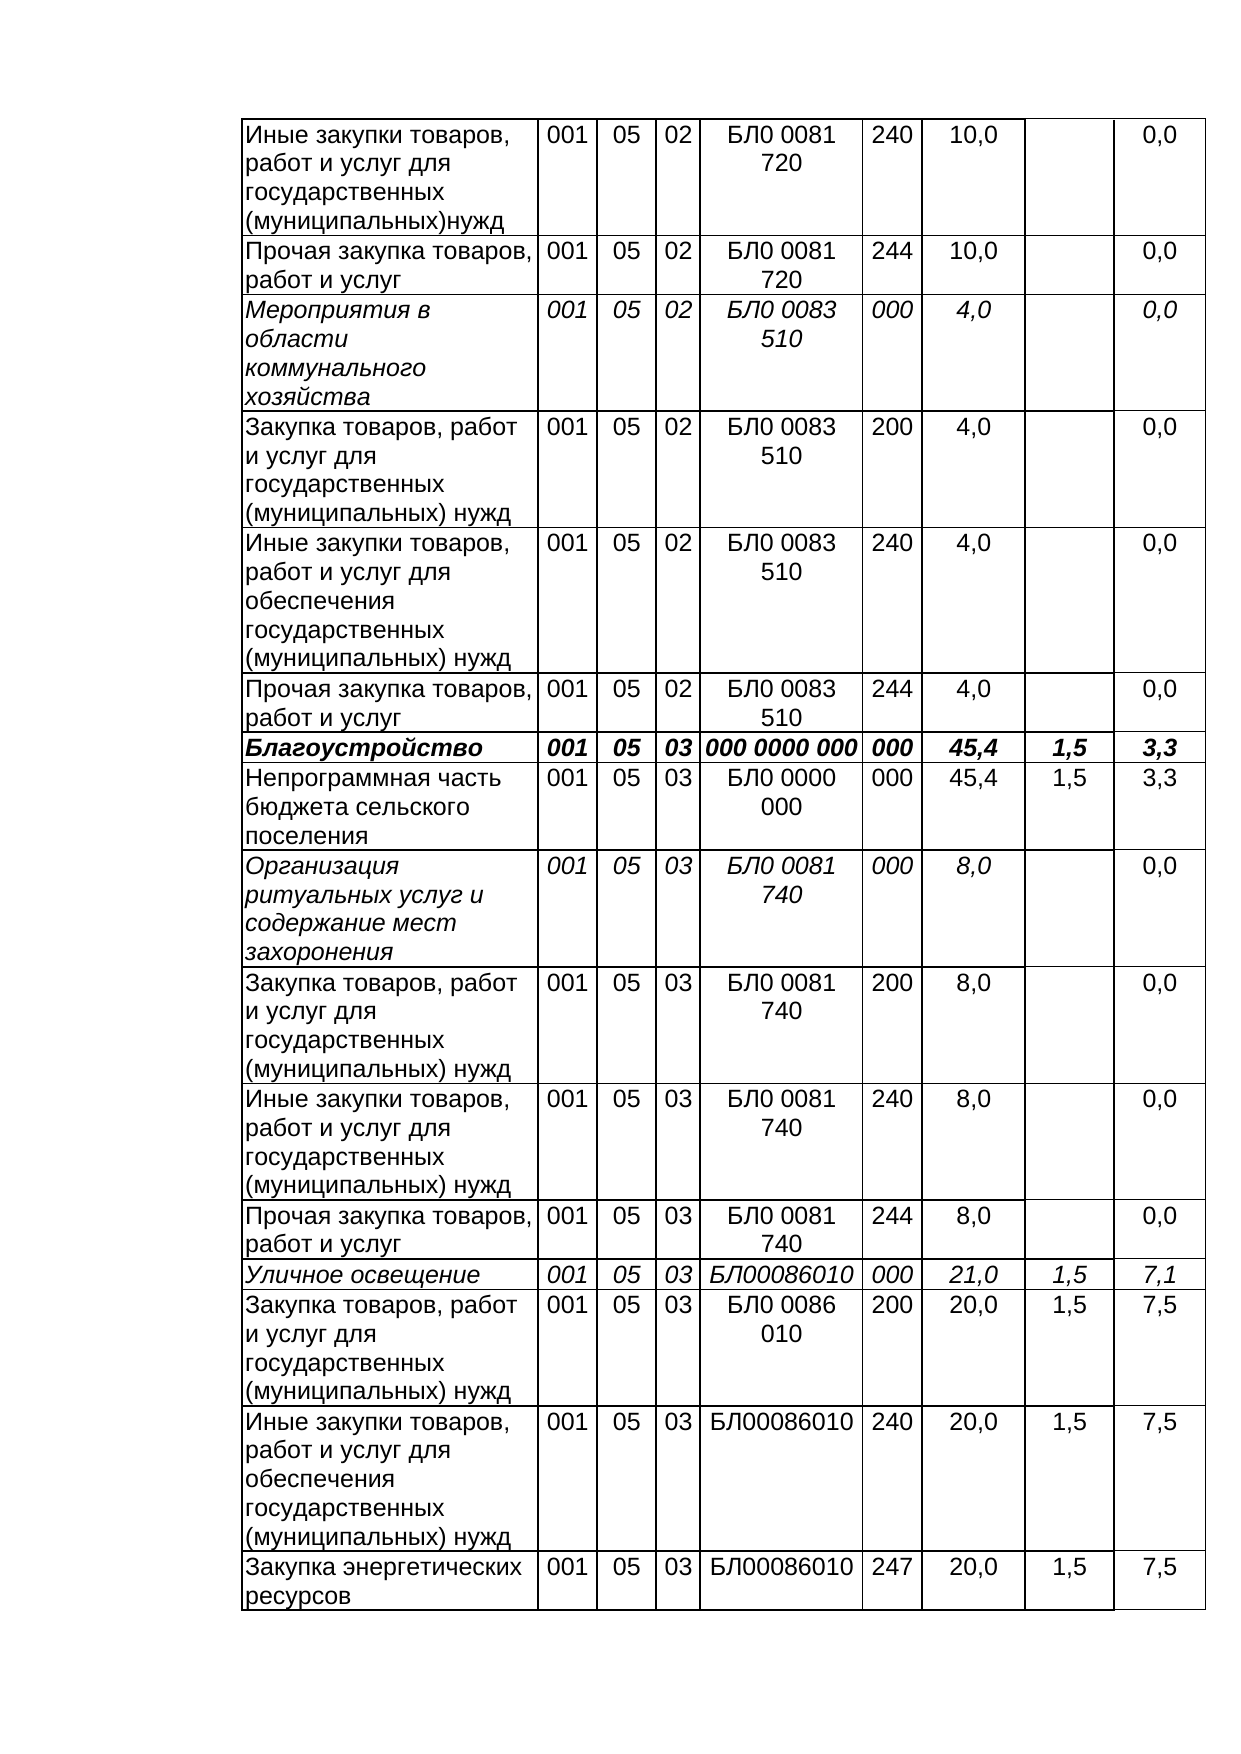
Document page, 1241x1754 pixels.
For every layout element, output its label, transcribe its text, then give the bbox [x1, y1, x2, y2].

table_cell [1026, 967, 1113, 1082]
table_cell 8,0 [923, 851, 1024, 966]
table_cell 05 [598, 968, 655, 1082]
table_cell 03 [657, 968, 699, 1082]
table_cell 03 [657, 1084, 699, 1199]
table_cell 02 [657, 295, 699, 410]
table_cell БЛ0 0081 720 [701, 236, 862, 294]
table_cell 240 [863, 1084, 921, 1199]
table_cell 02 [657, 236, 699, 294]
table_cell БЛ0 0083 510 [701, 412, 862, 527]
table_cell [1026, 528, 1113, 672]
table_cell [1026, 851, 1113, 966]
table_cell 001 [539, 968, 596, 1082]
table_cell 000 [863, 763, 921, 849]
table_cell 05 [598, 763, 655, 849]
table_cell 10,0 [923, 236, 1024, 294]
table_cell 02 [657, 412, 699, 527]
table_cell 001 [539, 763, 596, 849]
table_cell 8,0 [923, 1201, 1024, 1258]
table_cell 05 [598, 674, 655, 731]
table_cell 001 [539, 295, 596, 410]
table_cell [1026, 1084, 1113, 1199]
table_cell 000 [863, 851, 921, 966]
table_cell 001 [539, 236, 596, 294]
table_cell [1026, 674, 1113, 731]
table_cell 200 [863, 412, 921, 527]
table_cell Уличное освещение [243, 1260, 537, 1288]
table_cell 001 [539, 1290, 596, 1405]
table_cell БЛ00086010 [701, 1552, 862, 1609]
table_cell 8,0 [923, 1084, 1024, 1199]
table_cell 45,4 [923, 763, 1024, 849]
table_cell [1026, 1200, 1113, 1258]
table_cell 05 [598, 1407, 655, 1550]
table_cell 4,0 [923, 528, 1024, 672]
table_cell 000 [863, 1260, 921, 1288]
table_cell Иные закупки товаров, работ и услуг для государственных (муниципальных) нужд [243, 1084, 537, 1199]
table_cell 0,0 [1115, 295, 1205, 410]
table_cell 05 [598, 851, 655, 966]
table_cell 3,3 [1115, 732, 1205, 762]
table_cell 03 [657, 851, 699, 966]
table_cell 240 [863, 1407, 921, 1550]
table_cell 21,0 [923, 1260, 1024, 1288]
table_cell 244 [863, 1201, 921, 1258]
table_cell Иные закупки товаров, работ и услуг для обеспечения государственных (муниципальных) нужд [243, 1407, 537, 1550]
table_cell Организация ритуальных услуг и содержание мест захоронения [243, 851, 537, 966]
table_cell 240 [863, 528, 921, 672]
table_cell 1,5 [1026, 1260, 1113, 1288]
table_cell Прочая закупка товаров, работ и услуг [243, 236, 537, 294]
table_cell 05 [598, 412, 655, 527]
table_cell 000 [863, 733, 921, 762]
table_cell 05 [598, 1290, 655, 1405]
table_cell 05 [598, 1201, 655, 1258]
table_cell 001 [539, 733, 596, 762]
table_cell 0,0 [1115, 1084, 1205, 1199]
table_cell 03 [657, 763, 699, 849]
table_cell БЛ0 0081 740 [701, 968, 862, 1082]
table_cell 3,3 [1115, 763, 1205, 849]
table_cell [1026, 119, 1114, 235]
table_cell БЛ0 0083 510 [701, 295, 862, 410]
table_cell 200 [863, 968, 921, 1082]
table_cell 240 [863, 120, 921, 235]
table_cell 001 [539, 1552, 596, 1609]
table_cell Закупка товаров, работ и услуг для государственных (муниципальных) нужд [243, 412, 537, 527]
table_cell 200 [863, 1290, 921, 1405]
table_cell 03 [657, 1407, 699, 1550]
table_cell БЛ0 0083 510 [701, 528, 862, 672]
table_cell 000 0000 000 [701, 733, 862, 762]
table_cell 45,4 [923, 733, 1024, 762]
table_cell 001 [539, 674, 596, 731]
table_cell БЛ0 0081 720 [701, 120, 862, 235]
table_cell 7,5 [1115, 1290, 1205, 1405]
table_cell 0,0 [1115, 967, 1205, 1082]
table_cell 02 [657, 120, 699, 235]
table_cell 05 [598, 733, 655, 762]
table_cell 001 [539, 528, 596, 672]
table_cell Иные закупки товаров, работ и услуг для государственных (муниципальных)нужд [243, 120, 537, 235]
table_cell 001 [539, 851, 596, 966]
table_cell 7,5 [1115, 1551, 1205, 1609]
table_cell 0,0 [1115, 411, 1205, 527]
table_cell Иные закупки товаров, работ и услуг для обеспечения государственных (муниципальных) нужд [243, 528, 537, 672]
table_cell 03 [657, 1260, 699, 1288]
table_cell [1026, 236, 1113, 294]
table_cell 001 [539, 1407, 596, 1550]
table_cell 001 [539, 1201, 596, 1258]
table_cell 4,0 [923, 412, 1024, 527]
table_cell 1,5 [1026, 733, 1113, 762]
table_cell БЛ0 0081 740 [701, 1201, 862, 1258]
table_cell 20,0 [923, 1290, 1024, 1405]
table_cell БЛ0 0086 010 [701, 1290, 862, 1405]
table_cell 0,0 [1115, 528, 1205, 672]
table_cell 244 [863, 236, 921, 294]
table_cell БЛ0 0081 740 [701, 851, 862, 966]
table_cell 7,5 [1115, 1406, 1205, 1550]
table_cell 247 [863, 1552, 921, 1609]
table_cell 05 [598, 236, 655, 294]
table_cell 000 [863, 295, 921, 410]
table_cell 02 [657, 674, 699, 731]
table_cell 0,0 [1115, 850, 1205, 966]
table_cell 02 [657, 528, 699, 672]
table_cell 1,5 [1026, 763, 1113, 849]
table_cell 0,0 [1115, 236, 1205, 294]
table_cell Закупка энергетических ресурсов [243, 1552, 537, 1609]
table_cell 03 [657, 1290, 699, 1405]
table_cell Мероприятия в области коммунального хозяйства [243, 295, 537, 410]
table_cell 20,0 [923, 1552, 1024, 1609]
table_cell 10,0 [923, 120, 1024, 235]
table_cell Закупка товаров, работ и услуг для государственных (муниципальных) нужд [243, 1290, 537, 1405]
table_cell 1,5 [1026, 1552, 1113, 1609]
table_cell 05 [598, 1084, 655, 1199]
table_cell 7,1 [1115, 1259, 1205, 1288]
table_cell 4,0 [923, 674, 1024, 731]
table_cell БЛ0 0081 740 [701, 1084, 862, 1199]
table_cell [1026, 295, 1113, 410]
table_cell 05 [598, 1260, 655, 1288]
table_cell Непрограммная часть бюджета сельского поселения [243, 763, 537, 849]
table_cell 001 [539, 120, 596, 235]
table_cell Благоустройство [243, 733, 537, 762]
table_cell Прочая закупка товаров, работ и услуг [243, 674, 537, 731]
table_cell 8,0 [923, 968, 1024, 1082]
table_cell Закупка товаров, работ и услуг для государственных (муниципальных) нужд [243, 968, 537, 1082]
table_cell БЛ0 0083 510 [701, 674, 862, 731]
table_cell БЛ00086010 [701, 1260, 862, 1288]
table_cell 05 [598, 120, 655, 235]
table_cell 03 [657, 1552, 699, 1609]
table_cell 20,0 [923, 1407, 1024, 1550]
table_cell 05 [598, 295, 655, 410]
table_cell 0,0 [1115, 1200, 1205, 1258]
table_cell 0,0 [1115, 119, 1205, 235]
table_cell 1,5 [1026, 1290, 1113, 1405]
table_cell 03 [657, 733, 699, 762]
table_cell 05 [598, 1552, 655, 1609]
table_cell 001 [539, 1260, 596, 1288]
table_cell 244 [863, 674, 921, 731]
table_cell БЛ0 0000 000 [701, 763, 862, 849]
table_cell 1,5 [1026, 1407, 1113, 1550]
table_cell 4,0 [923, 295, 1024, 410]
table_cell 001 [539, 1084, 596, 1199]
table_cell БЛ00086010 [701, 1407, 862, 1550]
table_cell 05 [598, 528, 655, 672]
table_cell Прочая закупка товаров, работ и услуг [243, 1201, 537, 1258]
table_cell 001 [539, 412, 596, 527]
table_cell 03 [657, 1201, 699, 1258]
table_cell [1026, 412, 1113, 527]
table_cell 0,0 [1115, 673, 1205, 731]
